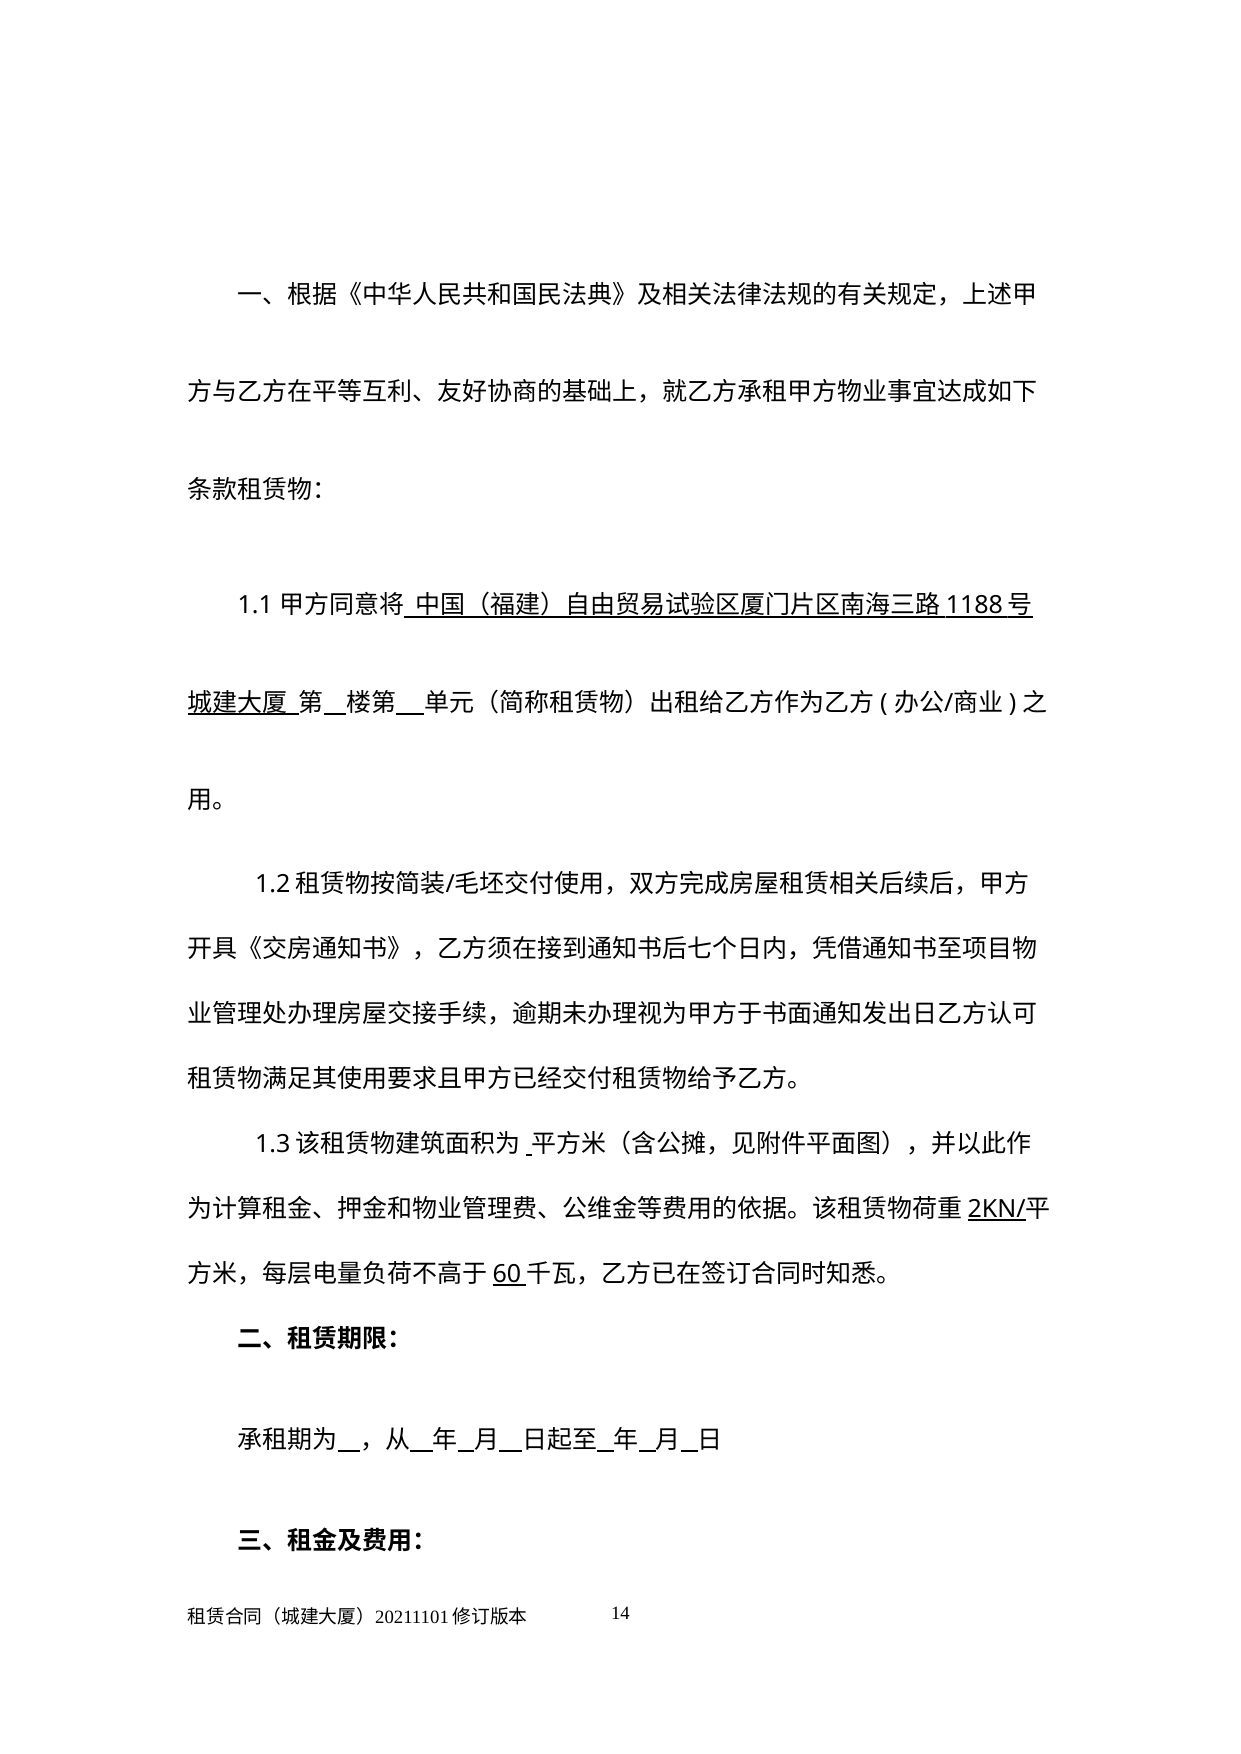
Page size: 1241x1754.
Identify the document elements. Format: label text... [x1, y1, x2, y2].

list 根据《中华人民共和国民法典》及相关法律法规的有关规定，上述甲方与乙方在平等互利、友好协商的基础上，就乙方承租甲方物业事宜达成如下条款租赁物： [187, 260, 1053, 520]
list 1.1 甲方同意将 中国（福建）自由贸易试验区厦门片区南海三路1188号城建大厦 第 楼第 单元（简称租赁物）出租给乙方作为乙方 ( 办公/商业 ) 之用。 [187, 571, 1053, 831]
text 三、租金及费用： [187, 1506, 1053, 1571]
text 承租期为 ，从 年 月 日起至 年 月 日 [187, 1405, 1053, 1470]
text 1.3该租赁物建筑面积为 平方米（含公摊，见附件平面图），并以此作为计算租金、押金和物业管理费、公维金等费用的依据。该租赁物荷重2KN/平方米，每层电量负荷不高于60千瓦，乙方已在签订合同时知悉。 [187, 1109, 1053, 1304]
text 二、租赁期限： [187, 1304, 1053, 1369]
text 1.2租赁物按简装/毛坯交付使用，双方完成房屋租赁相关后续后，甲方开具《交房通知书》，乙方须在接到通知书后七个日内，凭借通知书至项目物业管理处办理房屋交接手续，逾期未办理视为甲方于书面通知发出日乙方认可租赁物满足其使用要求且甲方已经交付租赁物给予乙方。 [187, 849, 1053, 1109]
